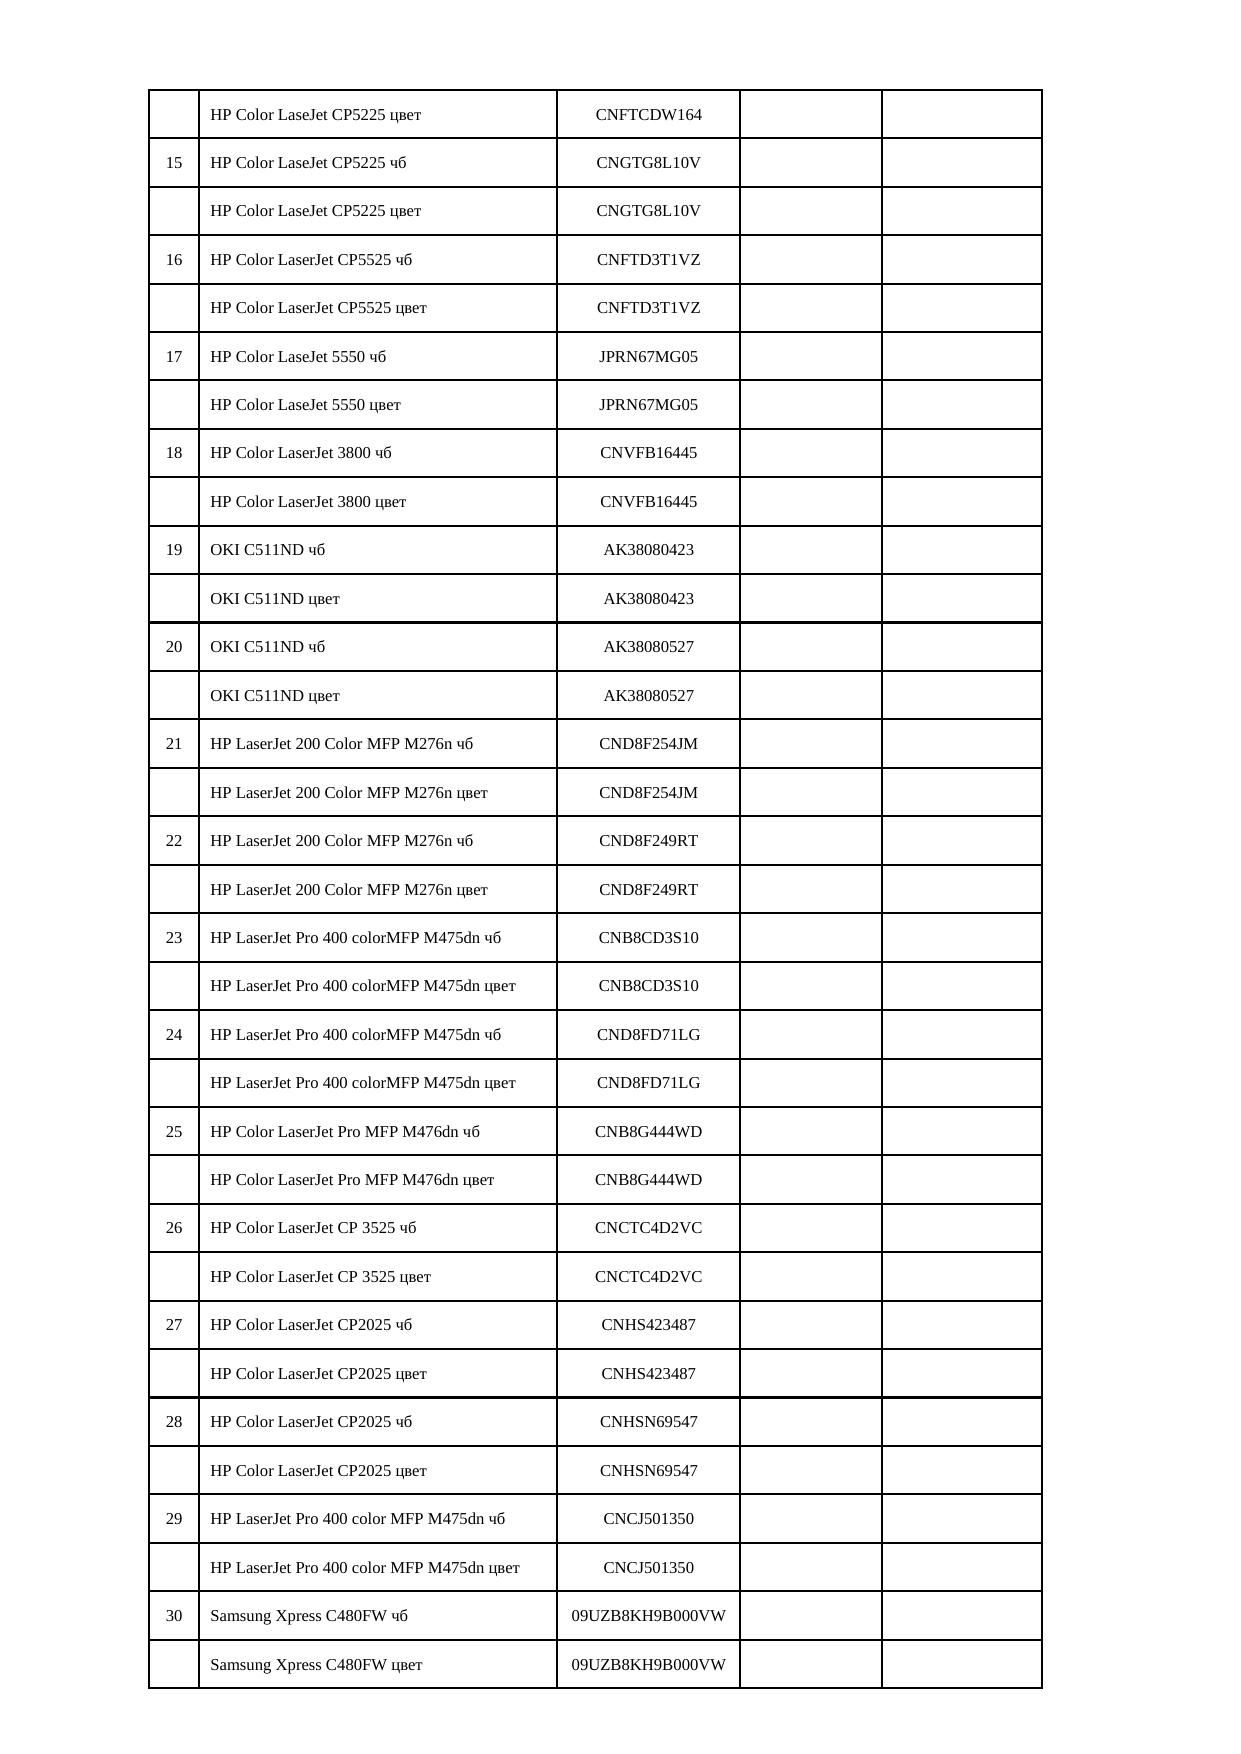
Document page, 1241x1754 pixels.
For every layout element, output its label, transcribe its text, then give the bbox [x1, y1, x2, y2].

table_cell [883, 139, 1041, 186]
table_cell [883, 720, 1041, 767]
table_cell [883, 1350, 1041, 1396]
table_cell [883, 914, 1041, 961]
table_cell HP LaserJet 200 Color MFP M276n чб [200, 817, 556, 864]
table_cell 19 [150, 527, 198, 573]
table_cell [883, 333, 1041, 379]
table_cell HP Color LaserJet CP2025 чб [200, 1302, 556, 1348]
table_cell [741, 1108, 881, 1154]
table_cell [883, 624, 1041, 670]
table_cell [150, 575, 198, 621]
table_cell [741, 430, 881, 476]
table_cell HP Color LaserJet CP 3525 цвет [200, 1253, 556, 1299]
table_cell [883, 672, 1041, 718]
table_cell [883, 963, 1041, 1009]
table_cell HP LaserJet Pro 400 colorMFP M475dn цвет [200, 1060, 556, 1106]
table_cell [150, 866, 198, 912]
table_cell [741, 1060, 881, 1106]
table_cell [883, 285, 1041, 331]
table_cell [883, 866, 1041, 912]
table_cell HP LaserJet 200 Color MFP M276n чб [200, 720, 556, 767]
table_cell [741, 1544, 881, 1590]
table_cell HP LaserJet Pro 400 color MFP M475dn чб [200, 1495, 556, 1542]
table_cell [741, 1350, 881, 1396]
table_cell HP LaserJet Pro 400 colorMFP M475dn цвет [200, 963, 556, 1009]
table_cell AK38080527 [558, 624, 739, 670]
table_cell CNVFB16445 [558, 430, 739, 476]
table_cell CNGTG8L10V [558, 188, 739, 234]
table_cell [883, 1592, 1041, 1639]
table_cell [883, 1060, 1041, 1106]
table_cell HP LaserJet 200 Color MFP M276n цвет [200, 866, 556, 912]
table_cell CNCJ501350 [558, 1544, 739, 1590]
table_cell [883, 188, 1041, 234]
table_cell CNCJ501350 [558, 1495, 739, 1542]
table_cell 18 [150, 430, 198, 476]
table_cell CND8F254JM [558, 720, 739, 767]
table_cell HP LaserJet Pro 400 colorMFP M475dn чб [200, 1011, 556, 1057]
table_cell JPRN67MG05 [558, 333, 739, 379]
table_cell [883, 1253, 1041, 1299]
table_cell 17 [150, 333, 198, 379]
table_cell [883, 1302, 1041, 1348]
table_cell [741, 1011, 881, 1057]
table_cell [741, 527, 881, 573]
table_cell CND8F249RT [558, 866, 739, 912]
table_cell [741, 333, 881, 379]
table_cell 26 [150, 1205, 198, 1251]
table_cell [741, 139, 881, 186]
table_cell 30 [150, 1592, 198, 1639]
table_cell Samsung Xpress C480FW цвет [200, 1641, 556, 1687]
table_cell HP Color LaseJet CP5225 цвет [200, 188, 556, 234]
table_cell 16 [150, 236, 198, 282]
table_cell [741, 1592, 881, 1639]
table_cell CNFTCDW164 [558, 91, 739, 137]
table_cell 20 [150, 624, 198, 670]
table_cell HP Color LaserJet CP 3525 чб [200, 1205, 556, 1251]
table_cell CNCTC4D2VC [558, 1205, 739, 1251]
table_cell CNB8G444WD [558, 1108, 739, 1154]
table_cell [150, 1060, 198, 1106]
table_cell [741, 575, 881, 621]
table_cell 27 [150, 1302, 198, 1348]
table_cell OKI C511ND чб [200, 624, 556, 670]
table_cell HP Color LaserJet CP5525 чб [200, 236, 556, 282]
table_cell OKI C511ND чб [200, 527, 556, 573]
table_cell HP Color LaserJet Pro MFP M476dn чб [200, 1108, 556, 1154]
table_cell [150, 672, 198, 718]
table_cell OKI C511ND цвет [200, 575, 556, 621]
table_cell [150, 1447, 198, 1493]
table_cell 25 [150, 1108, 198, 1154]
table_cell CNVFB16445 [558, 478, 739, 524]
table_cell [741, 963, 881, 1009]
table_cell [150, 285, 198, 331]
table_cell [741, 914, 881, 961]
table_cell 22 [150, 817, 198, 864]
table_cell [883, 817, 1041, 864]
table_cell CND8FD71LG [558, 1060, 739, 1106]
table_cell [741, 672, 881, 718]
table_cell [150, 381, 198, 428]
table_cell CND8FD71LG [558, 1011, 739, 1057]
table_cell [883, 1205, 1041, 1251]
table_cell [150, 478, 198, 524]
table_cell [150, 1544, 198, 1590]
table_cell [741, 1641, 881, 1687]
table_cell [741, 478, 881, 524]
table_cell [200, 139, 556, 186]
table_cell [741, 1399, 881, 1445]
table_cell HP Color LaserJet CP2025 цвет [200, 1447, 556, 1493]
table_cell 24 [150, 1011, 198, 1057]
table_cell HP LaserJet Pro 400 color MFP M475dn цвет [200, 1544, 556, 1590]
table_cell OKI C511ND цвет [200, 672, 556, 718]
table_cell [741, 769, 881, 815]
table_cell HP LaserJet 200 Color MFP M276n цвет [200, 769, 556, 815]
table_cell [150, 1641, 198, 1687]
table_cell CND8F254JM [558, 769, 739, 815]
table_cell [883, 430, 1041, 476]
table_cell CNHS423487 [558, 1302, 739, 1348]
table_cell [741, 866, 881, 912]
table_cell HP Color LaserJet CP2025 чб [200, 1399, 556, 1445]
table_cell [741, 1156, 881, 1203]
table_cell 09UZB8KH9B000VW [558, 1641, 739, 1687]
table_cell HP Color LaseJet 5550 цвет [200, 381, 556, 428]
table_cell CNFTD3T1VZ [558, 236, 739, 282]
table_cell HP Color LaserJet CP5525 цвет [200, 285, 556, 331]
table_cell [741, 1447, 881, 1493]
table_cell [741, 1253, 881, 1299]
table_cell [741, 817, 881, 864]
table_cell HP LaserJet Pro 400 colorMFP M475dn чб [200, 914, 556, 961]
table_cell [741, 91, 881, 137]
table_cell [883, 1641, 1041, 1687]
table_cell [741, 285, 881, 331]
table_cell CNFTD3T1VZ [558, 285, 739, 331]
table_cell 15 [150, 139, 198, 186]
table_cell CNCTC4D2VC [558, 1253, 739, 1299]
table_cell [150, 188, 198, 234]
table_cell [883, 1544, 1041, 1590]
table_cell 23 [150, 914, 198, 961]
table_cell [741, 188, 881, 234]
table_cell [150, 1253, 198, 1299]
table_cell CNB8CD3S10 [558, 963, 739, 1009]
table_cell CND8F249RT [558, 817, 739, 864]
table_cell AK38080527 [558, 672, 739, 718]
table_cell [150, 963, 198, 1009]
table_cell [883, 381, 1041, 428]
table_cell CNHS423487 [558, 1350, 739, 1396]
table_cell CNB8CD3S10 [558, 914, 739, 961]
table_cell CNGTG8L10V [558, 139, 739, 186]
table_cell AK38080423 [558, 527, 739, 573]
table_cell [883, 527, 1041, 573]
table_cell [150, 91, 198, 137]
table_cell [741, 236, 881, 282]
table_cell [883, 1495, 1041, 1542]
table_cell HP Color LaseJet CP5225 цвет [200, 91, 556, 137]
table_cell [741, 1205, 881, 1251]
table_cell [883, 1011, 1041, 1057]
table_cell [741, 1495, 881, 1542]
table_cell 29 [150, 1495, 198, 1542]
table_cell CNB8G444WD [558, 1156, 739, 1203]
table_cell [741, 381, 881, 428]
table_cell [741, 720, 881, 767]
table_cell 09UZB8KH9B000VW [558, 1592, 739, 1639]
table_cell [150, 769, 198, 815]
table_cell HP Color LaserJet CP2025 цвет [200, 1350, 556, 1396]
table_cell JPRN67MG05 [558, 381, 739, 428]
table_cell [883, 575, 1041, 621]
table_cell [150, 1350, 198, 1396]
table_cell [883, 478, 1041, 524]
table_cell CNHSN69547 [558, 1447, 739, 1493]
table_cell [741, 1302, 881, 1348]
table_cell [883, 1108, 1041, 1154]
table_cell HP Color LaserJet Pro MFP M476dn цвет [200, 1156, 556, 1203]
table_cell [883, 1447, 1041, 1493]
table_cell Samsung Xpress C480FW чб [200, 1592, 556, 1639]
table_cell [883, 1399, 1041, 1445]
table_cell [883, 769, 1041, 815]
table_cell HP Color LaseJet 5550 чб [200, 333, 556, 379]
table_cell [150, 1156, 198, 1203]
table_cell 21 [150, 720, 198, 767]
table_cell HP Color LaserJet 3800 чб [200, 430, 556, 476]
table_cell [883, 91, 1041, 137]
table_cell AK38080423 [558, 575, 739, 621]
table_cell CNHSN69547 [558, 1399, 739, 1445]
table_cell [741, 624, 881, 670]
table_cell [883, 236, 1041, 282]
table_cell [883, 1156, 1041, 1203]
table_cell HP Color LaserJet 3800 цвет [200, 478, 556, 524]
table_cell 28 [150, 1399, 198, 1445]
